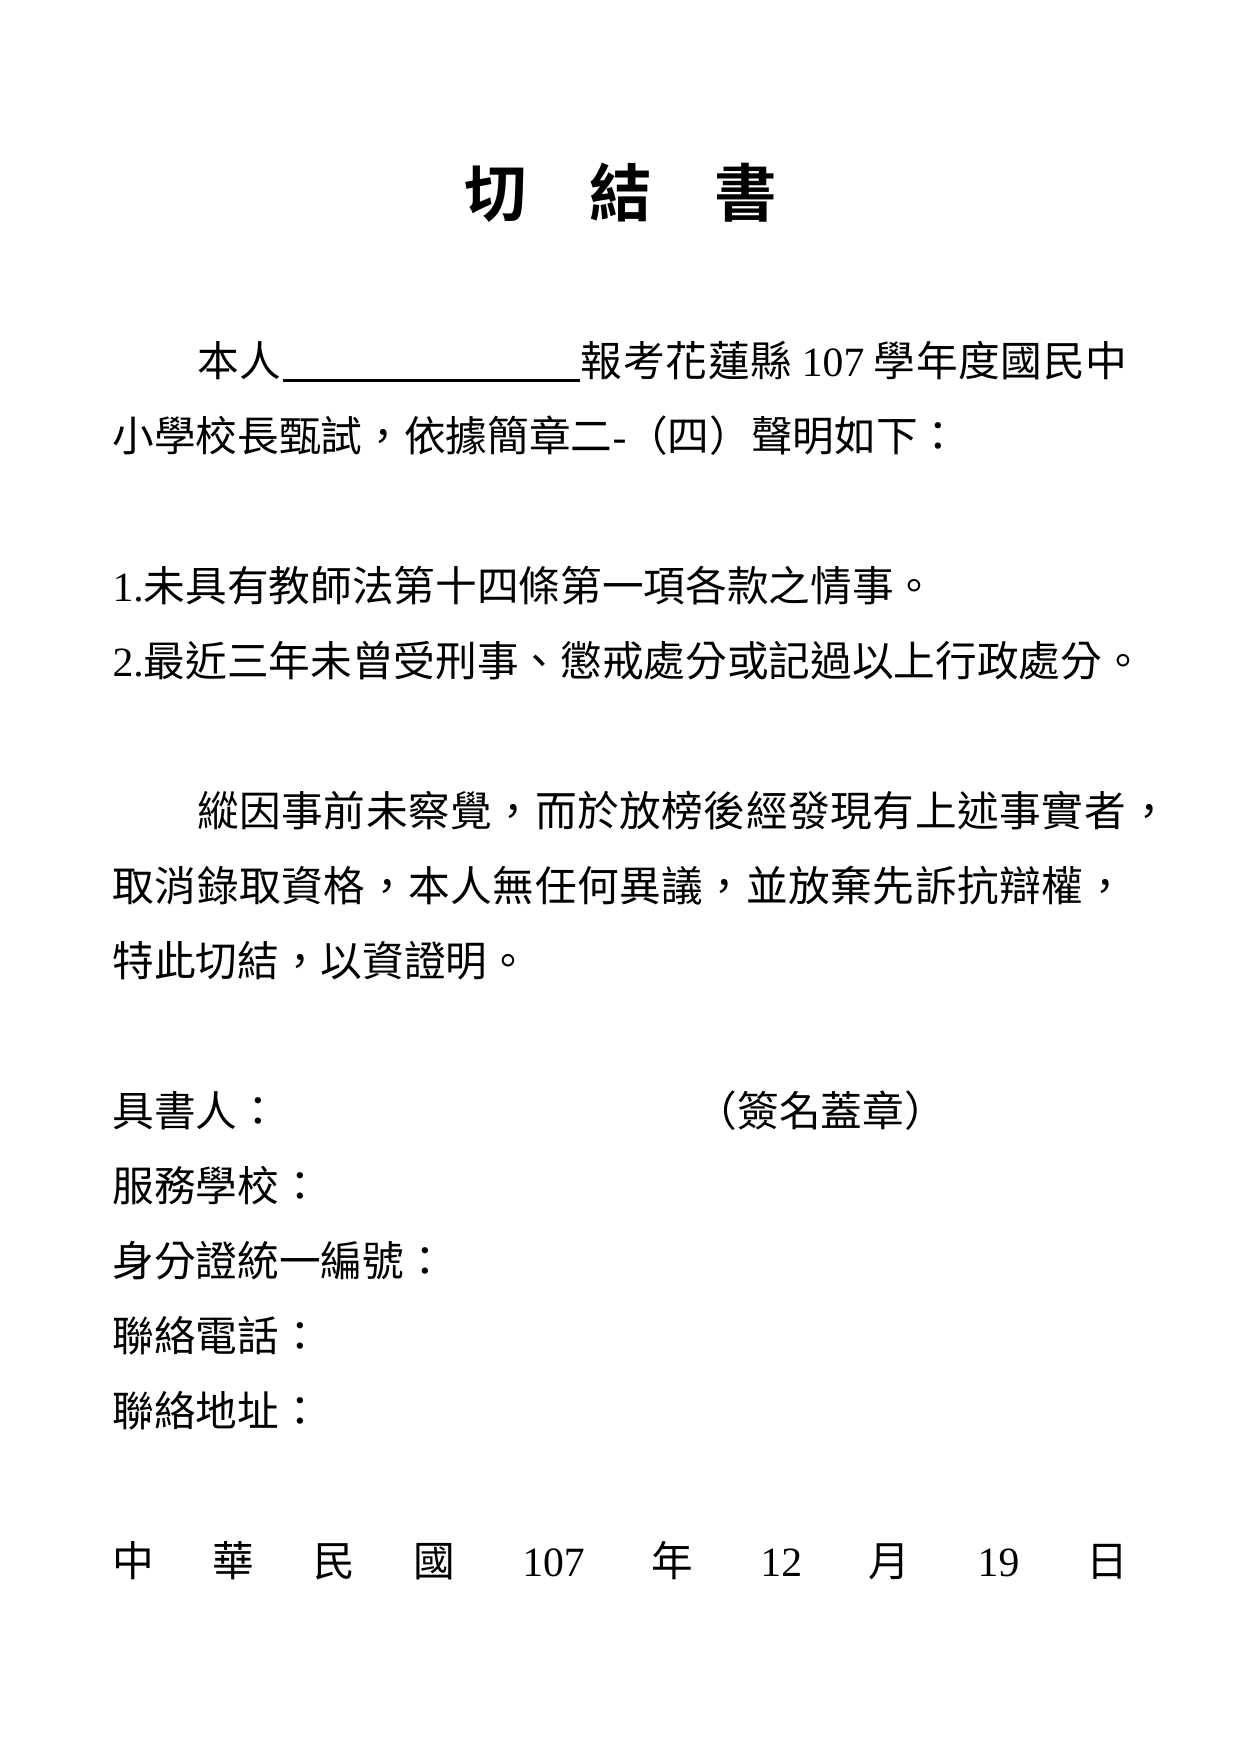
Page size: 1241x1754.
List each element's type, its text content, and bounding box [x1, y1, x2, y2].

text 聯絡地址： [112, 1370, 1128, 1445]
text 具書人： （簽名蓋章） [112, 1070, 1128, 1145]
text 身分證統一編號： [112, 1220, 1128, 1295]
text 1.未具有教師法第十四條第一項各款之情事。 [112, 545, 1128, 620]
text 切 結 書 [112, 133, 1128, 245]
text 縱因事前未察覺，而於放榜後經發現有上述事實者，取消錄取資格，本人無任何異議，並放棄先訴抗辯權，特此切結，以資證明。 [112, 770, 1128, 995]
text 中華民國107年12月19日 [112, 1520, 1128, 1595]
text 聯絡電話： [112, 1295, 1128, 1370]
text 2.最近三年未曾受刑事、懲戒處分或記過以上行政處分。 [112, 620, 1128, 695]
text 服務學校： [112, 1145, 1128, 1220]
text 本人 報考花蓮縣107學年度國民中小學校長甄試，依據簡章二-（四）聲明如下： [112, 320, 1128, 470]
